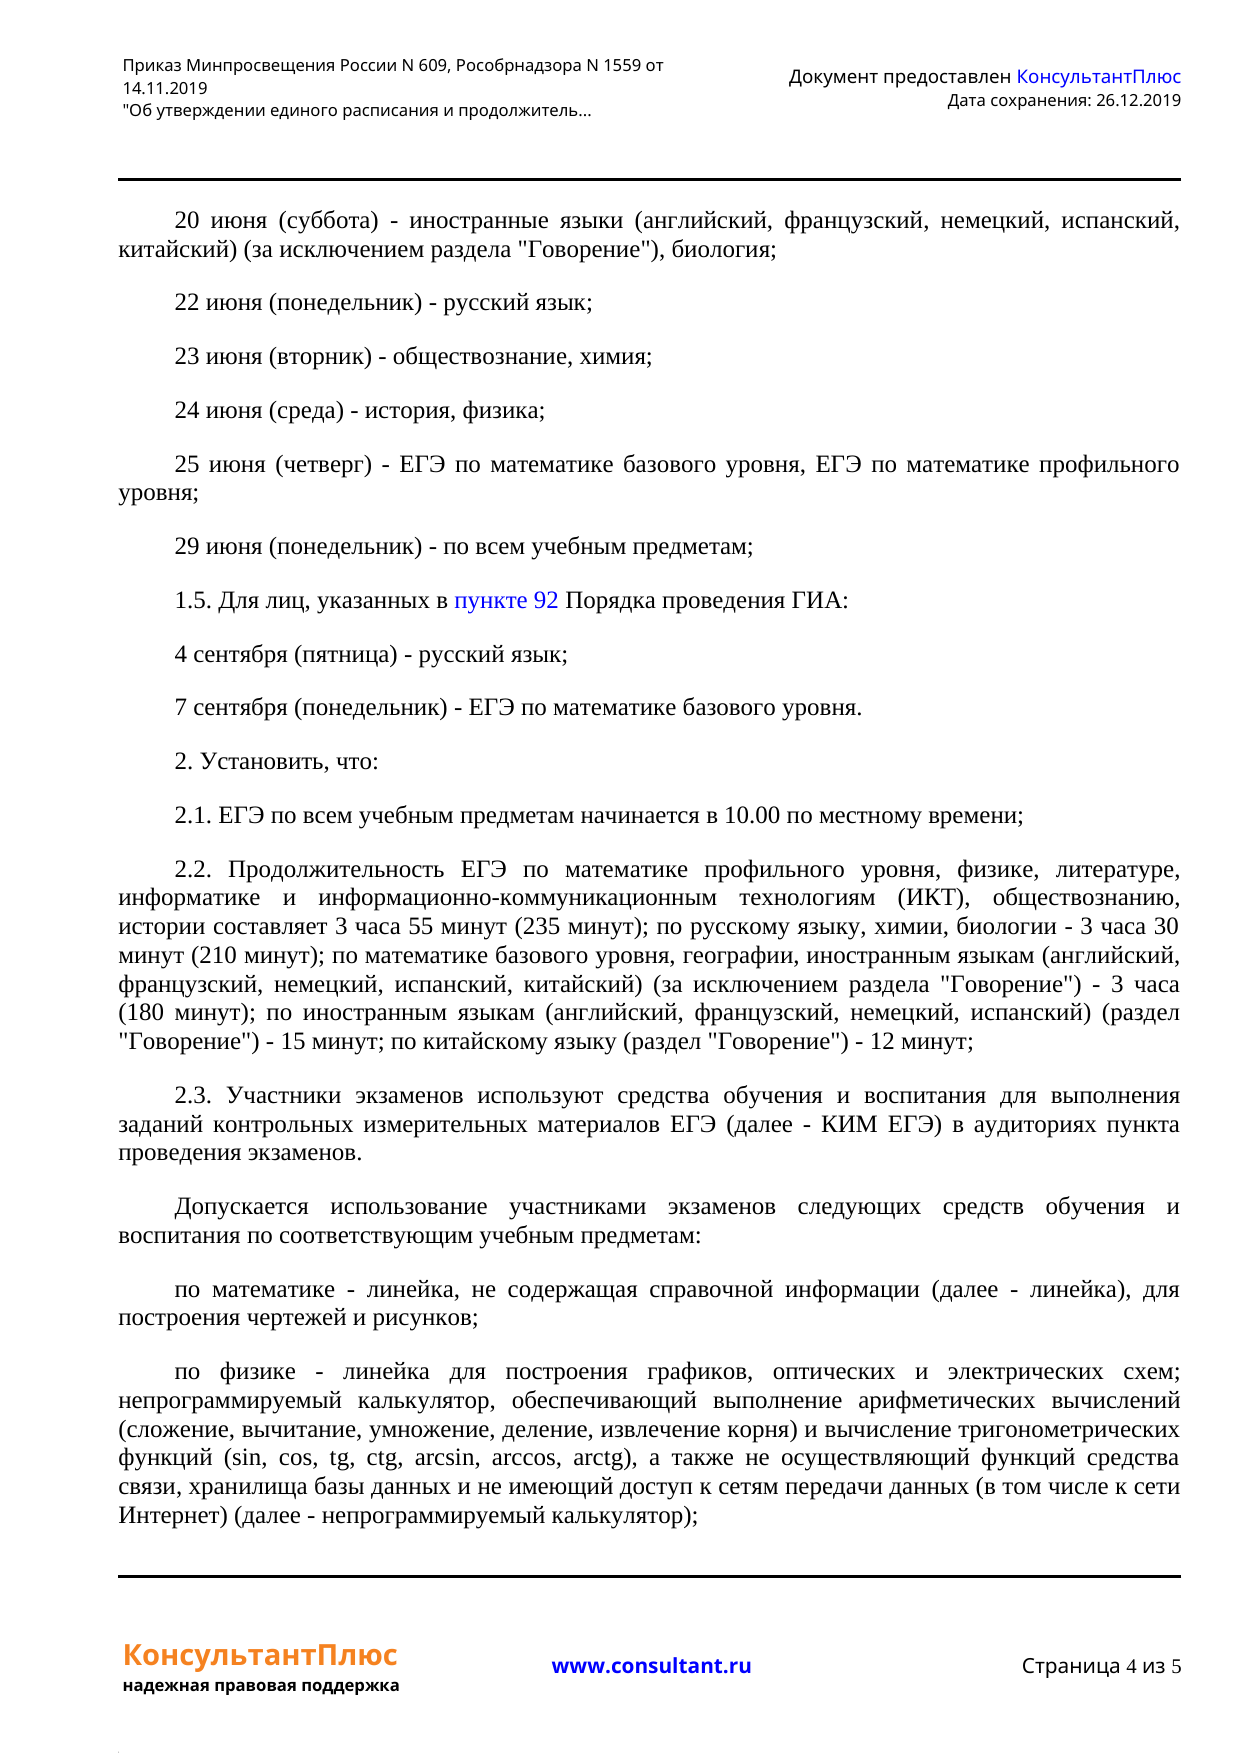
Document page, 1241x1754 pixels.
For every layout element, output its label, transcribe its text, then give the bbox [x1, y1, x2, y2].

text 22 июня (понедельник) - русский язык; [118, 287, 1181, 316]
text по физике - линейка для построения графиков, оптических и электрических схем; непрограммируемый калькулятор, обеспечивающий выполнение арифметических вычислений (сложение, вычитание, умножение, деление, извлечение корня) и вычисление тригонометрических функций (sin, cos, tg, ctg, arcsin, arccos, arctg), а также не осуществляющий функций средства связи, хранилища базы данных и не имеющий доступ к сетям передачи данных (в том числе к сети Интернет) (далее - непрограммируемый калькулятор); [118, 1356, 1181, 1529]
text 2. Установить, что: [118, 746, 1181, 775]
text Допускается использование участниками экзаменов следующих средств обучения и воспитания по соответствующим учебным предметам: [118, 1191, 1181, 1249]
text по математике - линейка, не содержащая справочной информации (далее - линейка), для построения чертежей и рисунков; [118, 1274, 1181, 1331]
text 25 июня (четверг) - ЕГЭ по математике базового уровня, ЕГЭ по математике профильного уровня; [118, 449, 1181, 506]
text 20 июня (суббота) - иностранные языки (английский, французский, немецкий, испанский, китайский) (за исключением раздела "Говорение"), биология; [118, 205, 1181, 262]
text 23 июня (вторник) - обществознание, химия; [118, 341, 1181, 370]
text 4 сентября (пятница) - русский язык; [118, 639, 1181, 667]
text 29 июня (понедельник) - по всем учебным предметам; [118, 531, 1181, 560]
text 2.2. Продолжительность ЕГЭ по математике профильного уровня, физике, литературе, информатике и информационно-коммуникационным технологиям (ИКТ), обществознанию, истории составляет 3 часа 55 минут (235 минут); по русскому языку, химии, биологии - 3 часа 30 минут (210 минут); по математике базового уровня, географии, иностранным языкам (английский, французский, немецкий, испанский, китайский) (за исключением раздела "Говорение") - 3 часа (180 минут); по иностранным языкам (английский, французский, немецкий, испанский) (раздел "Говорение") - 15 минут; по китайскому языку (раздел "Говорение") - 12 минут; [118, 854, 1181, 1055]
text 2.1. ЕГЭ по всем учебным предметам начинается в 10.00 по местному времени; [118, 800, 1181, 829]
text 1.5. Для лиц, указанных в пункте 92 Порядка проведения ГИА: [118, 585, 1181, 614]
text 24 июня (среда) - история, физика; [118, 395, 1181, 424]
text 7 сентября (понедельник) - ЕГЭ по математике базового уровня. [118, 692, 1181, 721]
text 2.3. Участники экзаменов используют средства обучения и воспитания для выполнения заданий контрольных измерительных материалов ЕГЭ (далее - КИМ ЕГЭ) в аудиториях пункта проведения экзаменов. [118, 1080, 1181, 1166]
